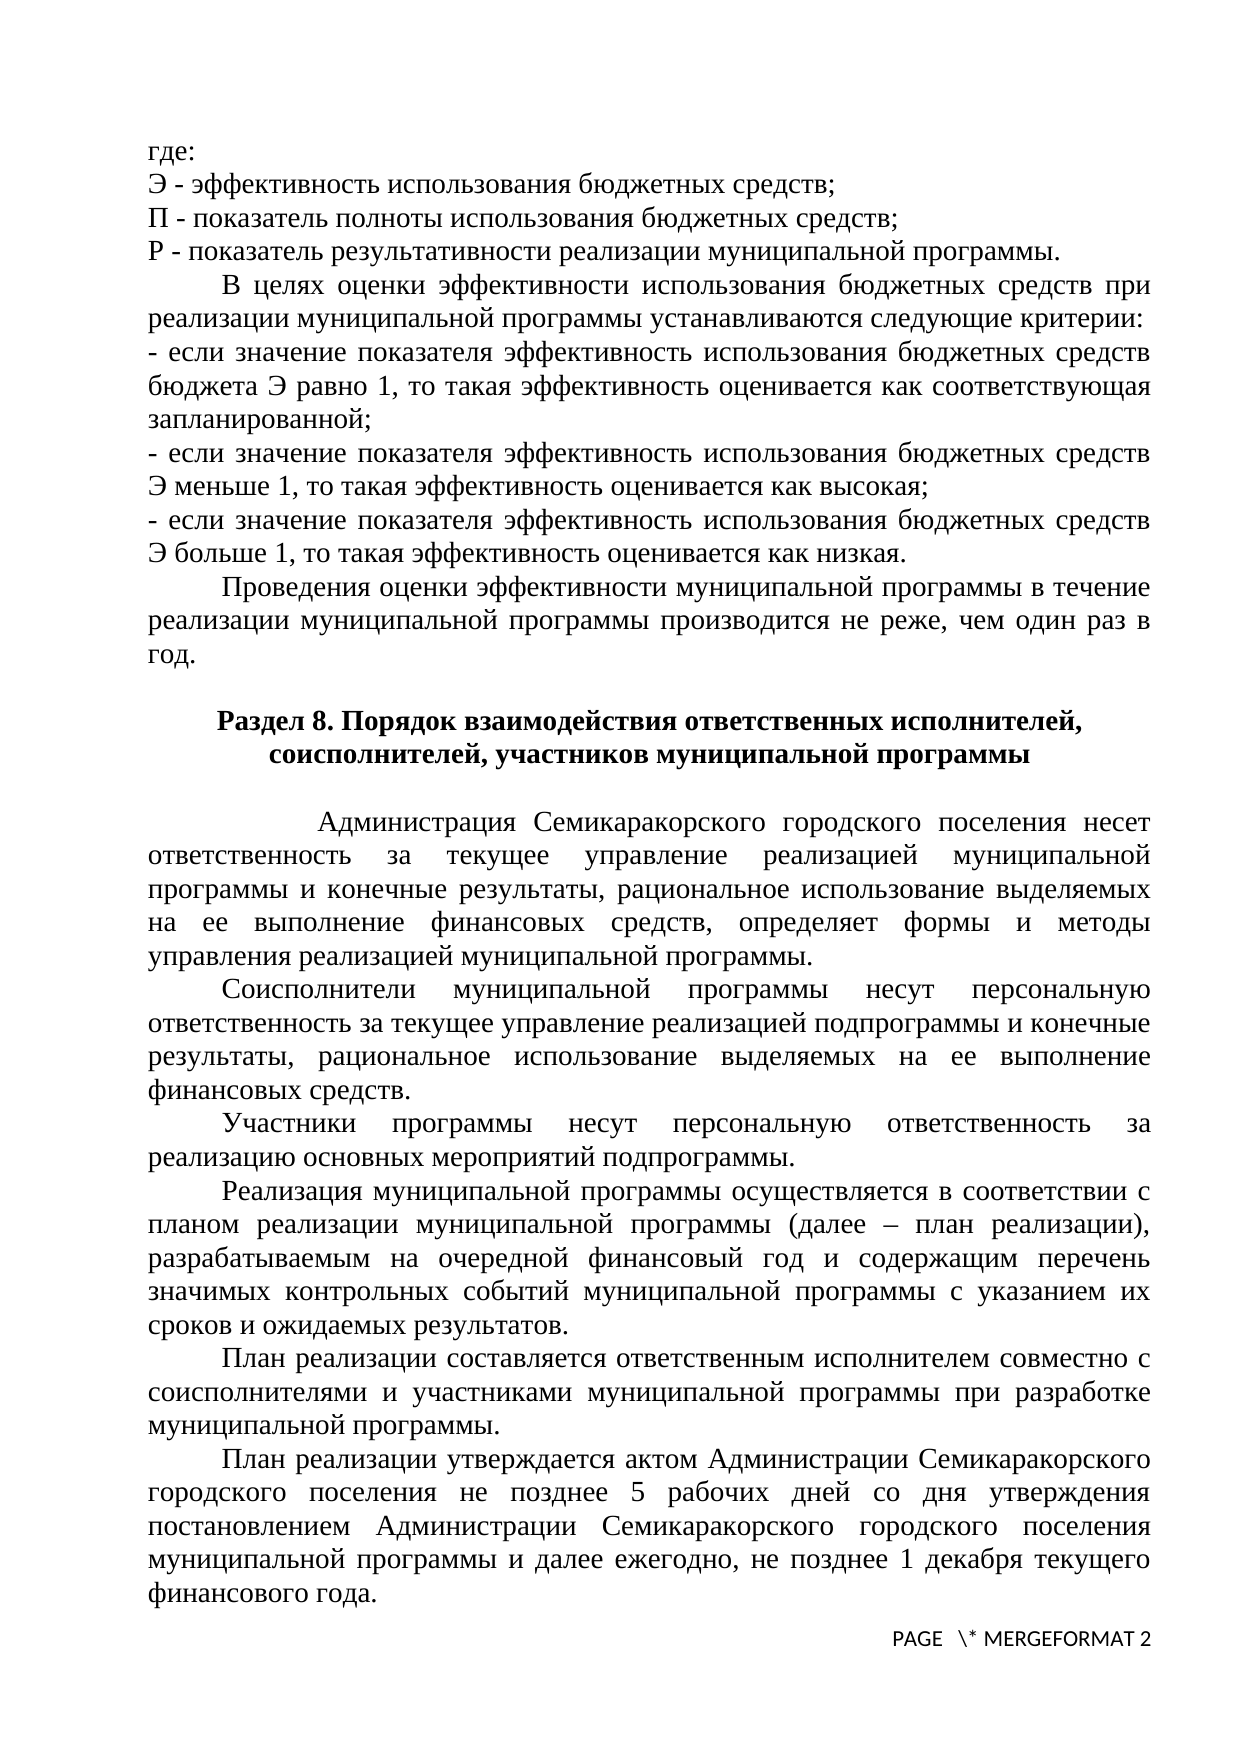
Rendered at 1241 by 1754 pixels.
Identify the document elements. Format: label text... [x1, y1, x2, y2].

text План реализации составляется ответственным исполнителем совместно с соисполнителями и участниками муниципальной программы при разработке муниципальной программы. [148, 1340, 1152, 1441]
text П - показатель полноты использования бюджетных средств; [148, 200, 1152, 233]
text - если значение показателя эффективность использования бюджетных средств Э меньше 1, то такая эффективность оценивается как высокая; [148, 435, 1152, 502]
text Соисполнители муниципальной программы несут персональную ответственность за текущее управление реализацией подпрограммы и конечные результаты, рациональное использование выделяемых на ее выполнение финансовых средств. [148, 971, 1152, 1106]
text Участники программы несут персональную ответственность за реализацию основных мероприятий подпрограммы. [148, 1106, 1152, 1173]
text План реализации утверждается актом Администрации Семикаракорского городского поселения не позднее 5 рабочих дней со дня утверждения постановлением Администрации Семикаракорского городского поселения муниципальной программы и далее ежегодно, не позднее 1 декабря текущего финансового года. [148, 1441, 1152, 1609]
text Раздел 8. Порядок взаимодействия ответственных исполнителей, [148, 703, 1152, 737]
text Р - показатель результативности реализации муниципальной программы. [148, 233, 1152, 267]
text - если значение показателя эффективность использования бюджетных средств Э больше 1, то такая эффективность оценивается как низкая. [148, 502, 1152, 569]
text соисполнителей, участников муниципальной программы [148, 737, 1152, 770]
text Проведения оценки эффективности муниципальной программы в течение реализации муниципальной программы производится не реже, чем один раз в год. [148, 569, 1152, 669]
text Реализация муниципальной программы осуществляется в соответствии с планом реализации муниципальной программы (далее – план реализации), разрабатываемым на очередной финансовый год и содержащим перечень значимых контрольных событий муниципальной программы с указанием их сроков и ожидаемых результатов. [148, 1173, 1152, 1340]
text В целях оценки эффективности использования бюджетных средств при реализации муниципальной программы устанавливаются следующие критерии: [148, 267, 1152, 334]
text Э - эффективность использования бюджетных средств; [148, 166, 1152, 200]
text где: [148, 133, 1152, 166]
text - если значение показателя эффективность использования бюджетных средств бюджета Э равно 1, то такая эффективность оценивается как соответствующая запланированной; [148, 334, 1152, 435]
text Администрация Семикаракорского городского поселения несет ответственность за текущее управление реализацией муниципальной программы и конечные результаты, рациональное использование выделяемых на ее выполнение финансовых средств, определяет формы и методы управления реализацией муниципальной программы. [148, 804, 1152, 971]
